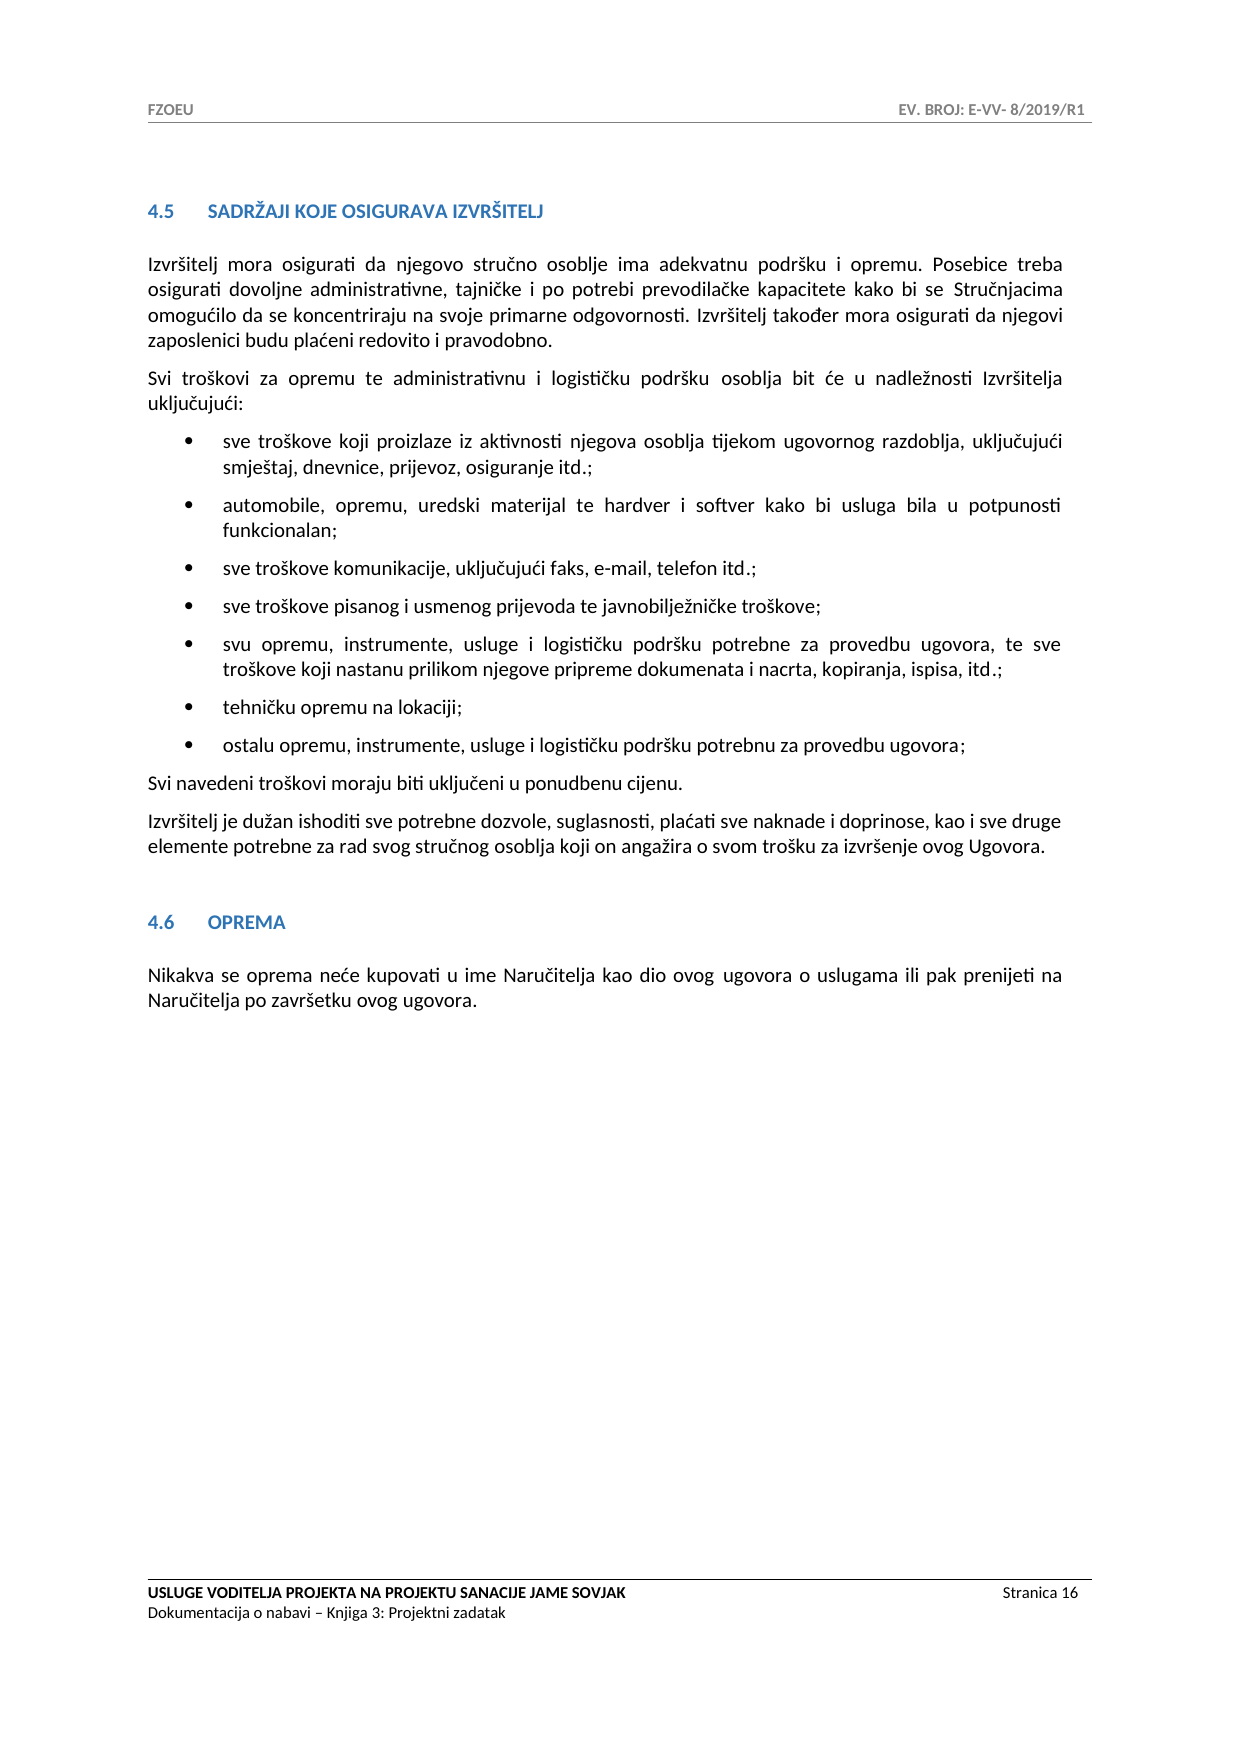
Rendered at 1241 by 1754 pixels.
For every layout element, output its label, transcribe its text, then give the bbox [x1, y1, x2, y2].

list sve troškove koji proizlaze iz aktivnosti njegova osoblja tijekom ugovornog razdoblja, uključujući smještaj, dnevnice, prijevoz, osiguranje itd.; [185, 428, 1063, 479]
list svu opremu, instrumente, usluge i logističku podršku potrebne za provedbu ugovora, te sve troškove koji nastanu prilikom njegove pripreme dokumenata i nacrta, kopiranja, ispisa, itd.; [185, 631, 1063, 682]
text Svi navedeni troškovi moraju biti uključeni u ponudbenu cijenu. [148, 770, 1063, 796]
subtitle OPREMA [148, 909, 1063, 935]
list sve troškove komunikacije, uključujući faks, e-mail, telefon itd.; [185, 555, 1063, 581]
list sve troškove pisanog i usmenog prijevoda te javnobilježničke troškove; [185, 593, 1063, 618]
text Izvršitelj mora osigurati da njegovo stručno osoblje ima adekvatnu podršku i opremu. Posebice treba osigurati dovoljne administrativne, tajničke i po potrebi prevodilačke kapacitete kako bi se Stručnjacima omogućilo da se koncentriraju na svoje primarne odgovornosti. Izvršitelj također mora osigurati da njegovi zaposlenici budu plaćeni redovito i pravodobno. [148, 251, 1063, 353]
text Izvršitelj je dužan ishoditi sve potrebne dozvole, suglasnosti, plaćati sve naknade i doprinose, kao i sve druge elemente potrebne za rad svog stručnog osoblja koji on angažira o svom trošku za izvršenje ovog Ugovora. [148, 808, 1063, 859]
text Nikakva se oprema neće kupovati u ime Naručitelja kao dio ovog ugovora o uslugama ili pak prenijeti na Naručitelja po završetku ovog ugovora. [148, 962, 1063, 1013]
text Svi troškovi za opremu te administrativnu i logističku podršku osoblja bit će u nadležnosti Izvršitelja uključujući: [148, 365, 1063, 416]
list ostalu opremu, instrumente, usluge i logističku podršku potrebnu za provedbu ugovora; [185, 732, 1063, 758]
subtitle SADRŽAJI KOJE OSIGURAVA IZVRŠITELJ [148, 198, 1063, 224]
list tehničku opremu na lokaciji; [185, 694, 1063, 720]
list automobile, opremu, uredski materijal te hardver i softver kako bi usluga bila u potpunosti funkcionalan; [185, 492, 1063, 543]
